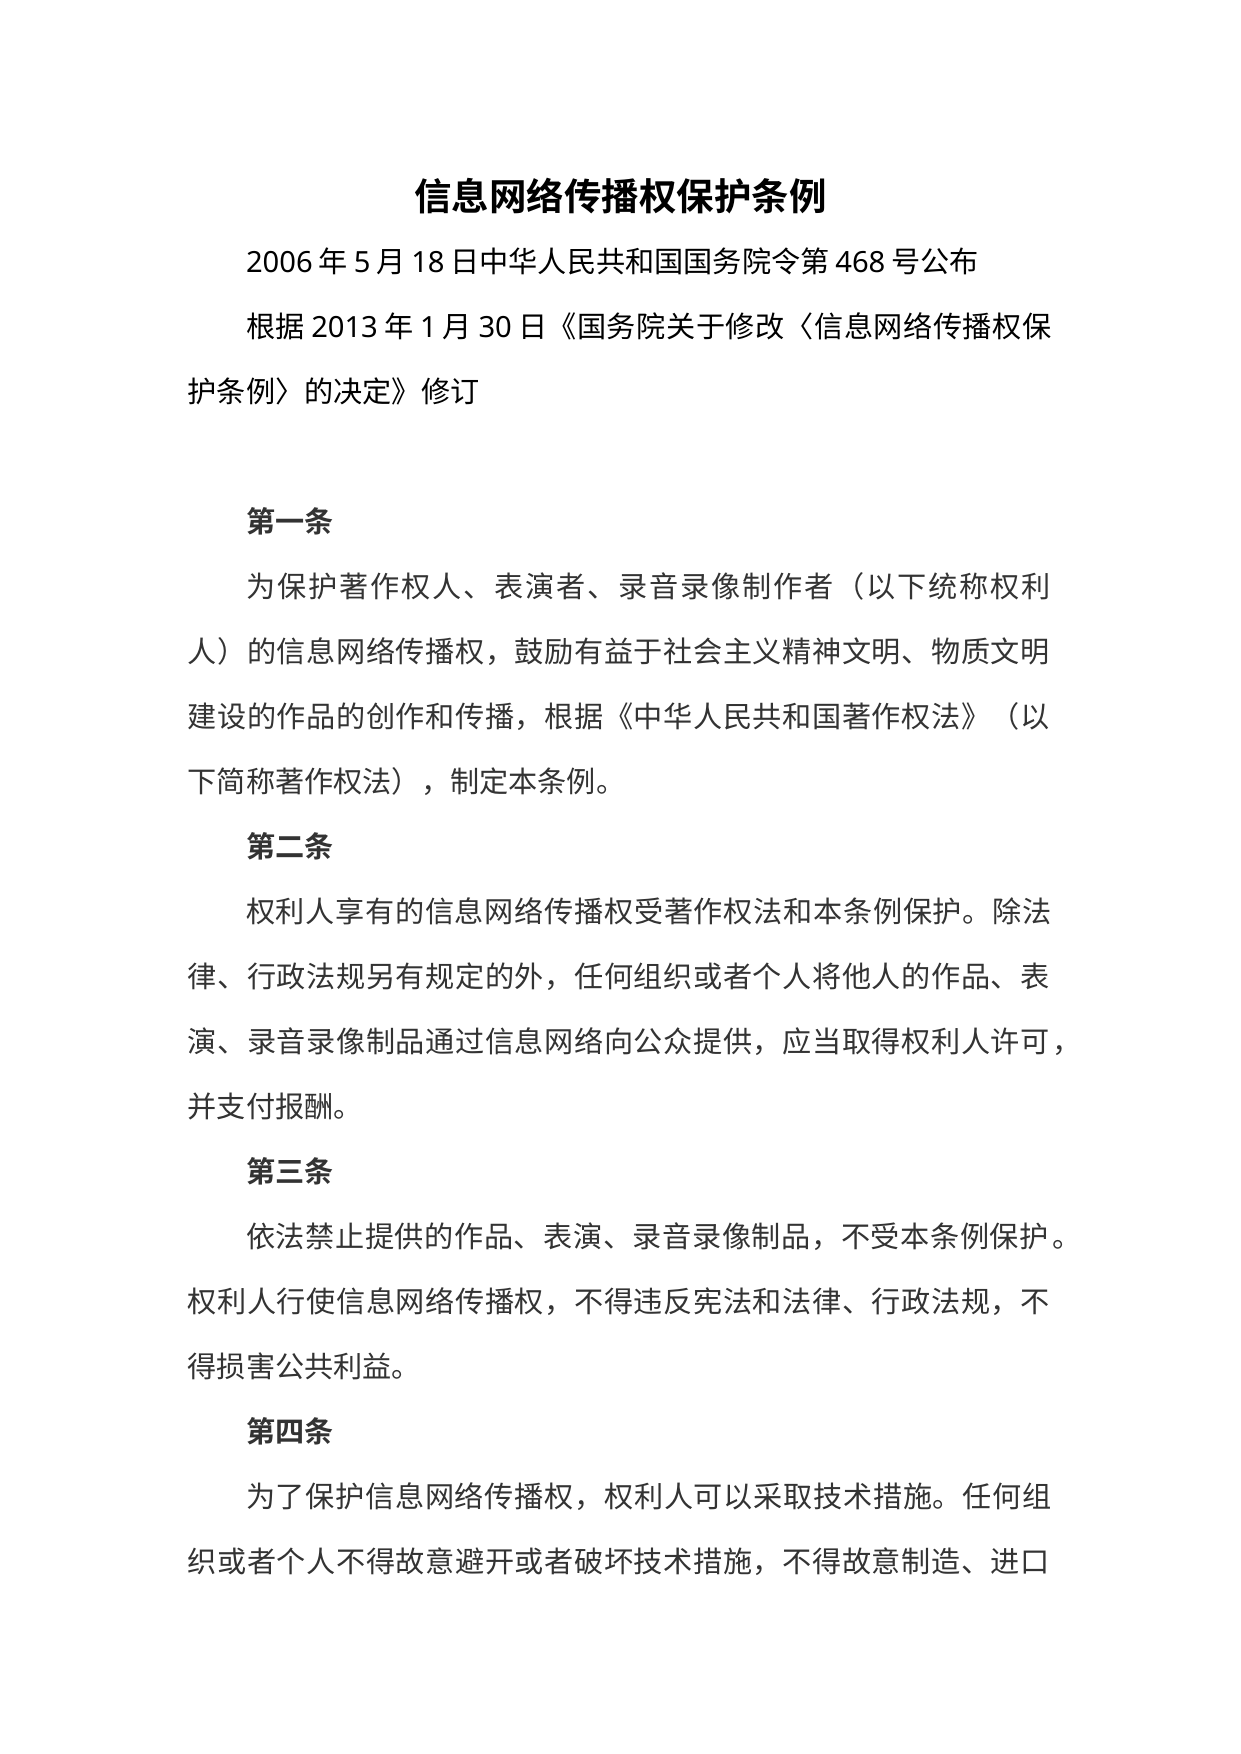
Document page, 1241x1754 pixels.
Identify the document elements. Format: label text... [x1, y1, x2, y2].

text 2006年5月18日中华人民共和国国务院令第468号公布 [187, 227, 1053, 292]
text 为保护著作权人、表演者、录音录像制作者（以下统称权利人）的信息网络传播权，鼓励有益于社会主义精神文明、物质文明建设的作品的创作和传播，根据《中华人民共和国著作权法》（以下简称著作权法），制定本条例。 [187, 552, 1053, 812]
text 权利人享有的信息网络传播权受著作权法和本条例保护。除法律、行政法规另有规定的外，任何组织或者个人将他人的作品、表演、录音录像制品通过信息网络向公众提供，应当取得权利人许可，并支付报酬。 [187, 877, 1053, 1137]
text 第四条 [187, 1397, 1053, 1462]
text 第一条 [187, 487, 1053, 552]
text 第三条 [187, 1137, 1053, 1202]
text 信息网络传播权保护条例 [187, 162, 1053, 227]
text 第二条 [187, 812, 1053, 877]
text 依法禁止提供的作品、表演、录音录像制品，不受本条例保护。权利人行使信息网络传播权，不得违反宪法和法律、行政法规，不得损害公共利益。 [187, 1202, 1053, 1397]
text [187, 1462, 1053, 1592]
text 根据2013年1月30日《国务院关于修改〈信息网络传播权保护条例〉的决定》修订 [187, 292, 1053, 422]
